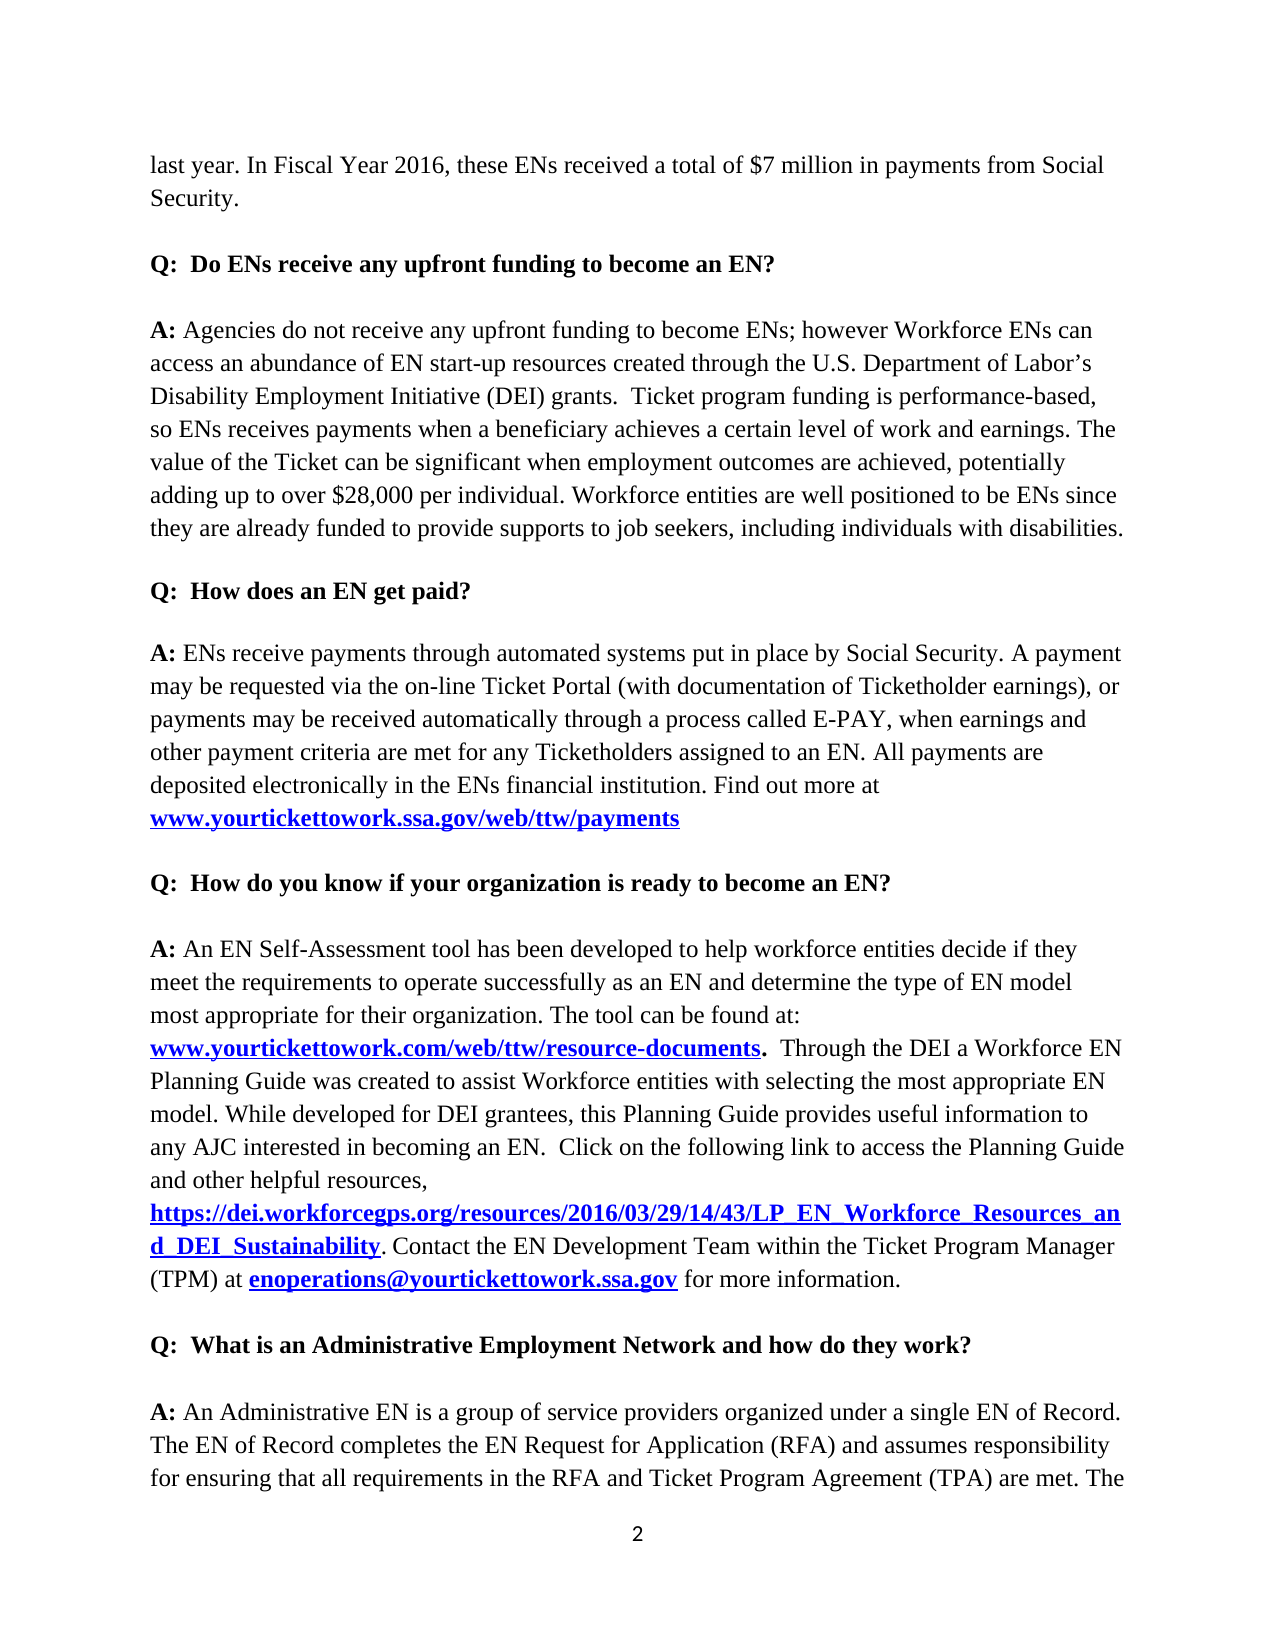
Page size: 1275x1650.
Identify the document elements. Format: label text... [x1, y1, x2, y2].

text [150, 1397, 1125, 1491]
text Q: How does an EN get paid? [150, 573, 1125, 605]
text A: Agencies do not receive any upfront funding to become ENs; however Workforce ENs can access an abundance of EN start-up resources created through the U.S. Department of Labor’s Disability Employment Initiative (DEI) grants. Ticket program funding is performance-based, so ENs receives payments when a beneficiary achieves a certain level of work and earnings. The value of the Ticket can be significant when employment outcomes are achieved, potentially adding up to over $28,000 per individual. Workforce entities are well positioned to be ENs since they are already funded to provide supports to job seekers, including individuals with disabilities. [150, 315, 1125, 542]
text Q: What is an Administrative Employment Network and how do they work? [150, 1331, 1125, 1359]
text Q: How do you know if your organization is ready to become an EN? [150, 868, 1125, 897]
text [150, 150, 1125, 212]
text A: ENs receive payments through automated systems put in place by Social Security. A payment may be requested via the on-line Ticket Portal (with documentation of Ticketholder earnings), or payments may be received automatically through a process called E-PAY, when earnings and other payment criteria are met for any Ticketholders assigned to an EN. All payments are deposited electronically in the ENs financial institution. Find out more at www.yourtickettowork.ssa.gov/web/ttw/payments [150, 638, 1125, 832]
text A: An EN Self-Assessment tool has been developed to help workforce entities decide if they meet the requirements to operate successfully as an EN and determine the type of EN model most appropriate for their organization. The tool can be found at: www.yourtickettowork.com/web/ttw/resource-documents. Through the DEI a Workforce EN Planning Guide was created to assist Workforce entities with selecting the most appropriate EN model. While developed for DEI grantees, this Planning Guide provides useful information to any AJC interested in becoming an EN. Click on the following link to access the Planning Guide and other helpful resources, https://dei.workforcegps.org/resources/2016/03/29/14/43/LP_EN_Workforce_Resources_and_DEI_Sustainability. Contact the EN Development Team within the Ticket Program Manager (TPM) at enoperations@yourtickettowork.ssa.gov for more information. [150, 934, 1125, 1293]
text Q: Do ENs receive any upfront funding to become an EN? [150, 249, 1125, 278]
